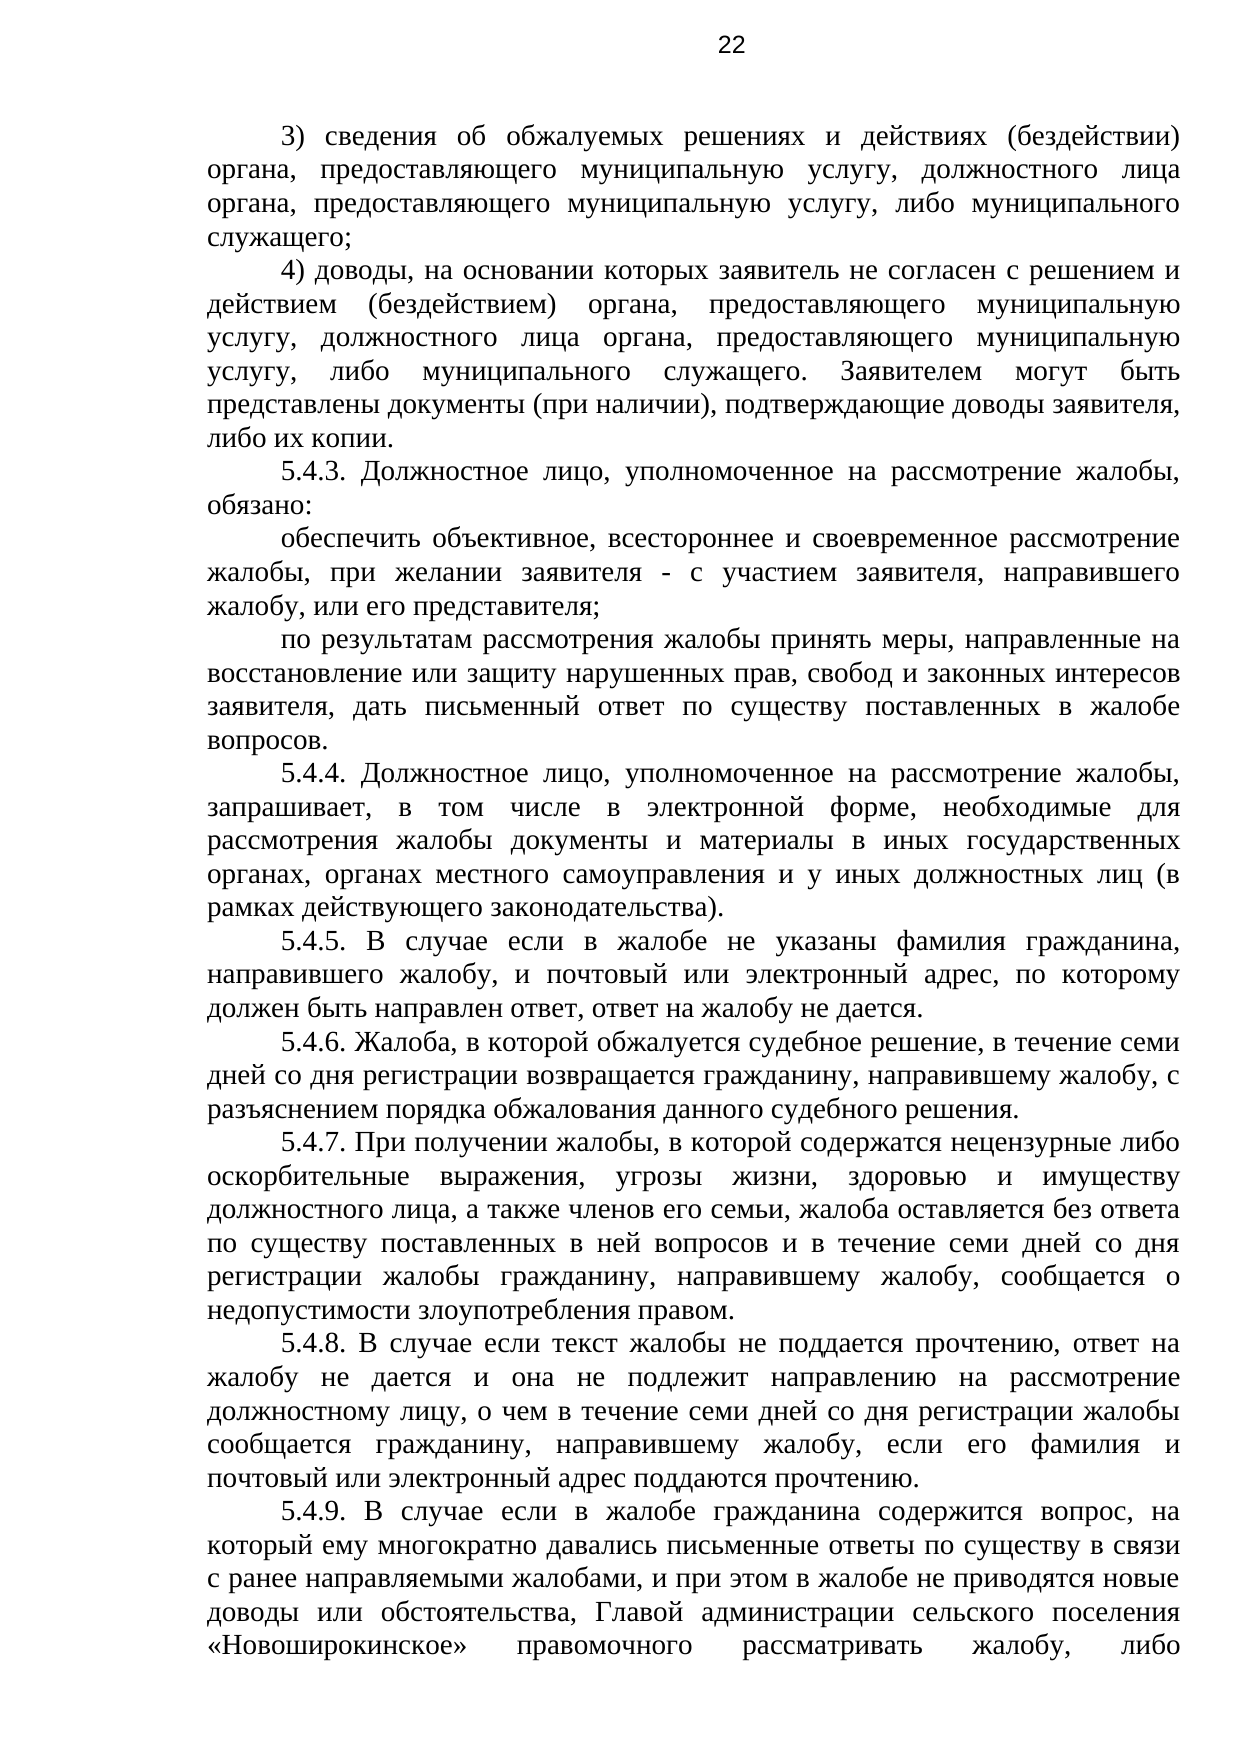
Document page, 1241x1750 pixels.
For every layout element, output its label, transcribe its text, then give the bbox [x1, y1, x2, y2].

text обеспечить объективное, всестороннее и своевременное рассмотрение жалобы, при желании заявителя - с участием заявителя, направившего жалобу, или его представителя; [207, 521, 1181, 621]
text 5.4.7. При получении жалобы, в которой содержатся нецензурные либо оскорбительные выражения, угрозы жизни, здоровью и имуществу должностного лица, а также членов его семьи, жалоба оставляется без ответа по существу поставленных в ней вопросов и в течение семи дней со дня регистрации жалобы гражданину, направившему жалобу, сообщается о недопустимости злоупотребления правом. [207, 1124, 1181, 1326]
text 5.4.8. В случае если текст жалобы не поддается прочтению, ответ на жалобу не дается и она не подлежит направлению на рассмотрение должностному лицу, о чем в течение семи дней со дня регистрации жалобы сообщается гражданину, направившему жалобу, если его фамилия и почтовый или электронный адрес поддаются прочтению. [207, 1326, 1181, 1493]
text 5.4.4. Должностное лицо, уполномоченное на рассмотрение жалобы, запрашивает, в том числе в электронной форме, необходимые для рассмотрения жалобы документы и материалы в иных государственных органах, органах местного самоуправления и у иных должностных лиц (в рамках действующего законодательства). [207, 755, 1181, 923]
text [207, 1493, 1181, 1661]
text 5.4.5. В случае если в жалобе не указаны фамилия гражданина, направившего жалобу, и почтовый или электронный адрес, по которому должен быть направлен ответ, ответ на жалобу не дается. [207, 923, 1181, 1024]
text 5.4.6. Жалоба, в которой обжалуется судебное решение, в течение семи дней со дня регистрации возвращается гражданину, направившему жалобу, с разъяснением порядка обжалования данного судебного решения. [207, 1024, 1181, 1124]
text 5.4.3. Должностное лицо, уполномоченное на рассмотрение жалобы, обязано: [207, 453, 1181, 521]
text 3) сведения об обжалуемых решениях и действиях (бездействии) органа, предоставляющего муниципальную услугу, должностного лица органа, предоставляющего муниципальную услугу, либо муниципального служащего; [207, 118, 1181, 252]
text по результатам рассмотрения жалобы принять меры, направленные на восстановление или защиту нарушенных прав, свобод и законных интересов заявителя, дать письменный ответ по существу поставленных в жалобе вопросов. [207, 621, 1181, 755]
text 4) доводы, на основании которых заявитель не согласен с решением и действием (бездействием) органа, предоставляющего муниципальную услугу, должностного лица органа, предоставляющего муниципальную услугу, либо муниципального служащего. Заявителем могут быть представлены документы (при наличии), подтверждающие доводы заявителя, либо их копии. [207, 252, 1181, 453]
